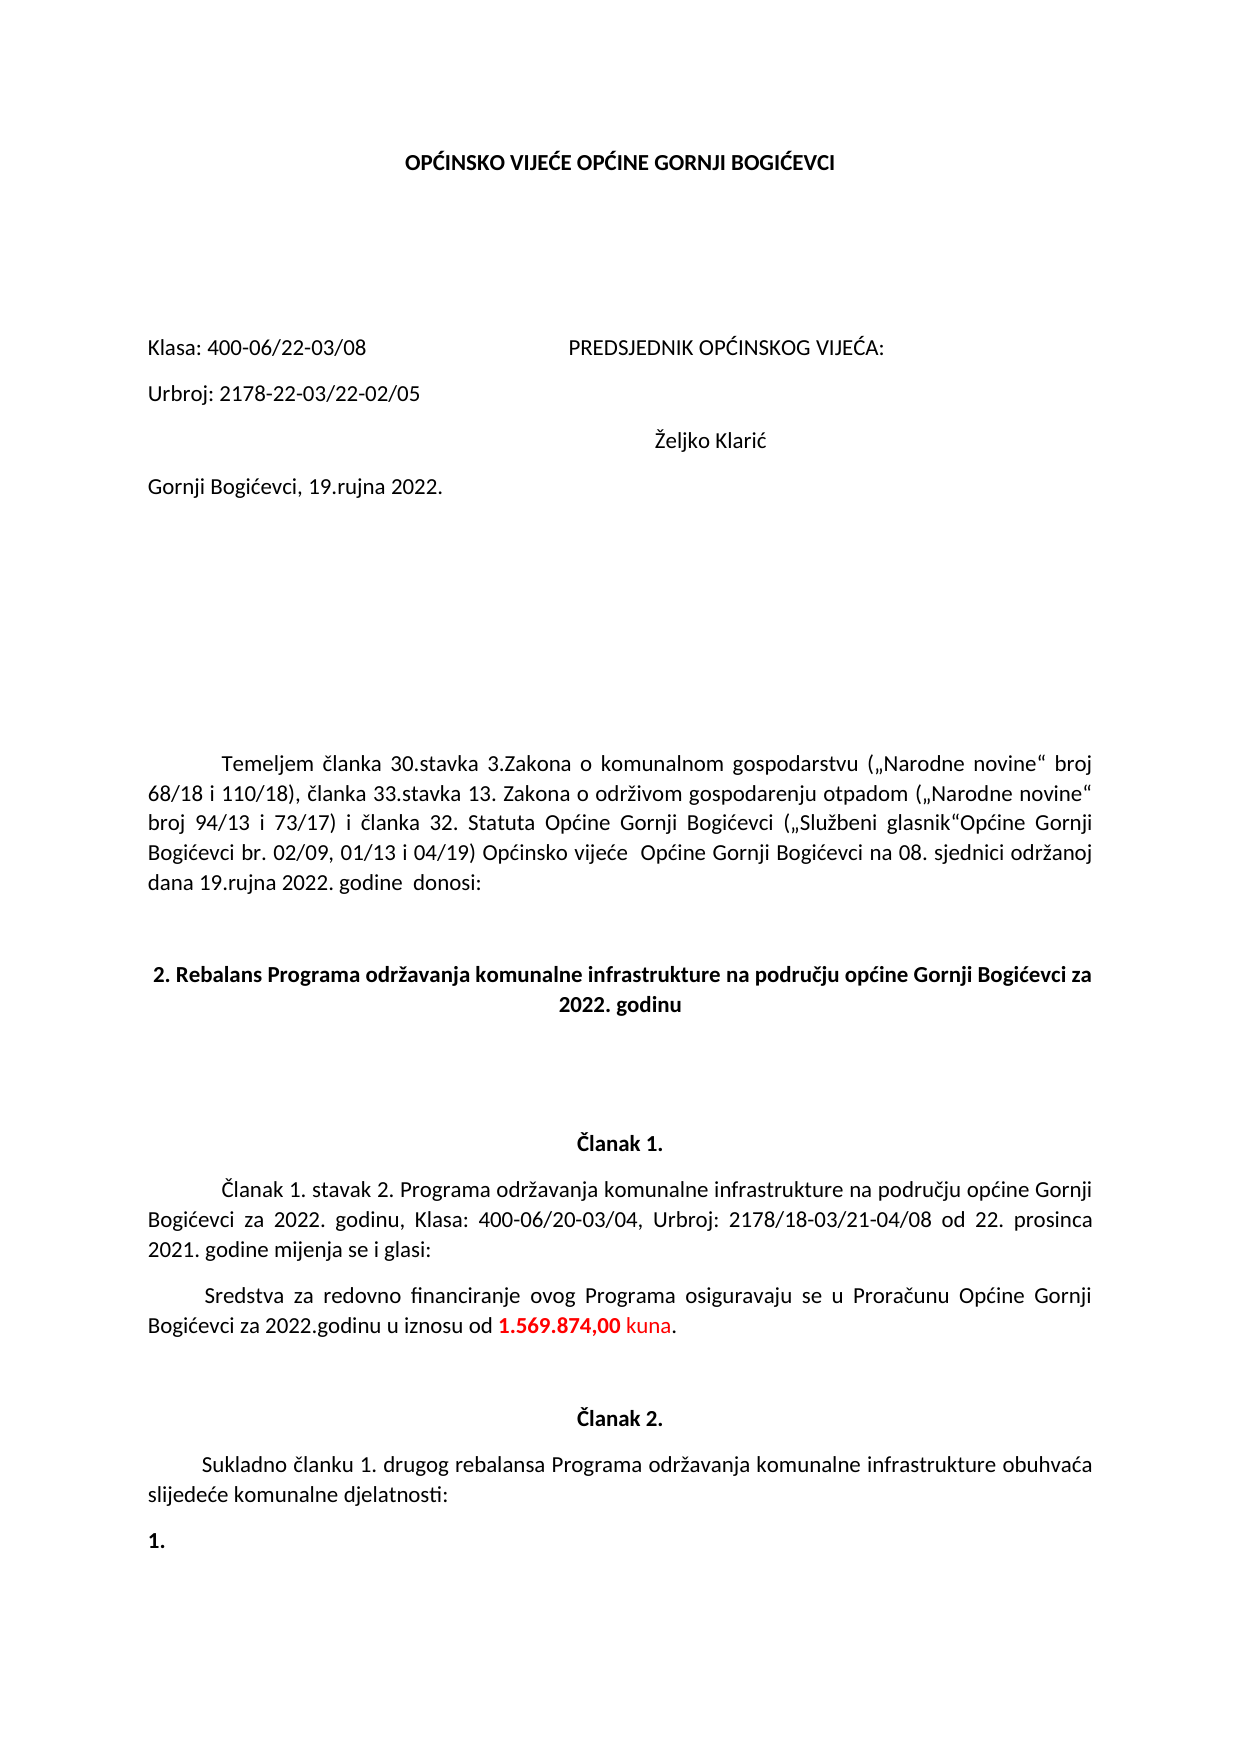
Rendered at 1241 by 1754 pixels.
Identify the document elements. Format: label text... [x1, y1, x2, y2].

text Gornji Bogićevci, 19.rujna 2022. [148, 472, 1093, 500]
text Sredstva za redovno financiranje ovog Programa osiguravaju se u Proračunu Općine Gornji Bogićevci za 2022.godinu u iznosu od 1.569.874,00 kuna. [148, 1281, 1093, 1339]
text 2. Rebalans Programa održavanja komunalne infrastrukture na području općine Gornji Bogićevci za 2022. godinu [148, 961, 1093, 1018]
text Temeljem članka 30.stavka 3.Zakona o komunalnom gospodarstvu („Narodne novine“ broj 68/18 i 110/18), članka 33.stavka 13. Zakona o održivom gospodarenju otpadom („Narodne novine“ broj 94/13 i 73/17) i članka 32. Statuta Općine Gornji Bogićevci („Službeni glasnik“Općine Gornji Bogićevci br. 02/09, 01/13 i 04/19) Općinsko vijeće Općine Gornji Bogićevci na 08. sjednici održanoj dana 19.rujna 2022. godine donosi: [148, 749, 1093, 896]
text OPĆINSKO VIJEĆE OPĆINE GORNJI BOGIĆEVCI [148, 148, 1093, 176]
text Članak 1. [148, 1129, 1093, 1157]
text Urbroj: 2178-22-03/22-02/05 [148, 379, 1093, 407]
text Sukladno članku 1. drugog rebalansa Programa održavanja komunalne infrastrukture obuhvaća slijedeće komunalne djelatnosti: [148, 1450, 1093, 1508]
text Željko Klarić [148, 426, 1093, 454]
text 1. [148, 1526, 1093, 1554]
text Klasa: 400-06/22-03/08 PREDSJEDNIK OPĆINSKOG VIJEĆA: [148, 333, 1093, 361]
text Članak 1. stavak 2. Programa održavanja komunalne infrastrukture na području općine Gornji Bogićevci za 2022. godinu, Klasa: 400-06/20-03/04, Urbroj: 2178/18-03/21-04/08 od 22. prosinca 2021. godine mijenja se i glasi: [148, 1176, 1093, 1263]
text Članak 2. [148, 1404, 1093, 1432]
